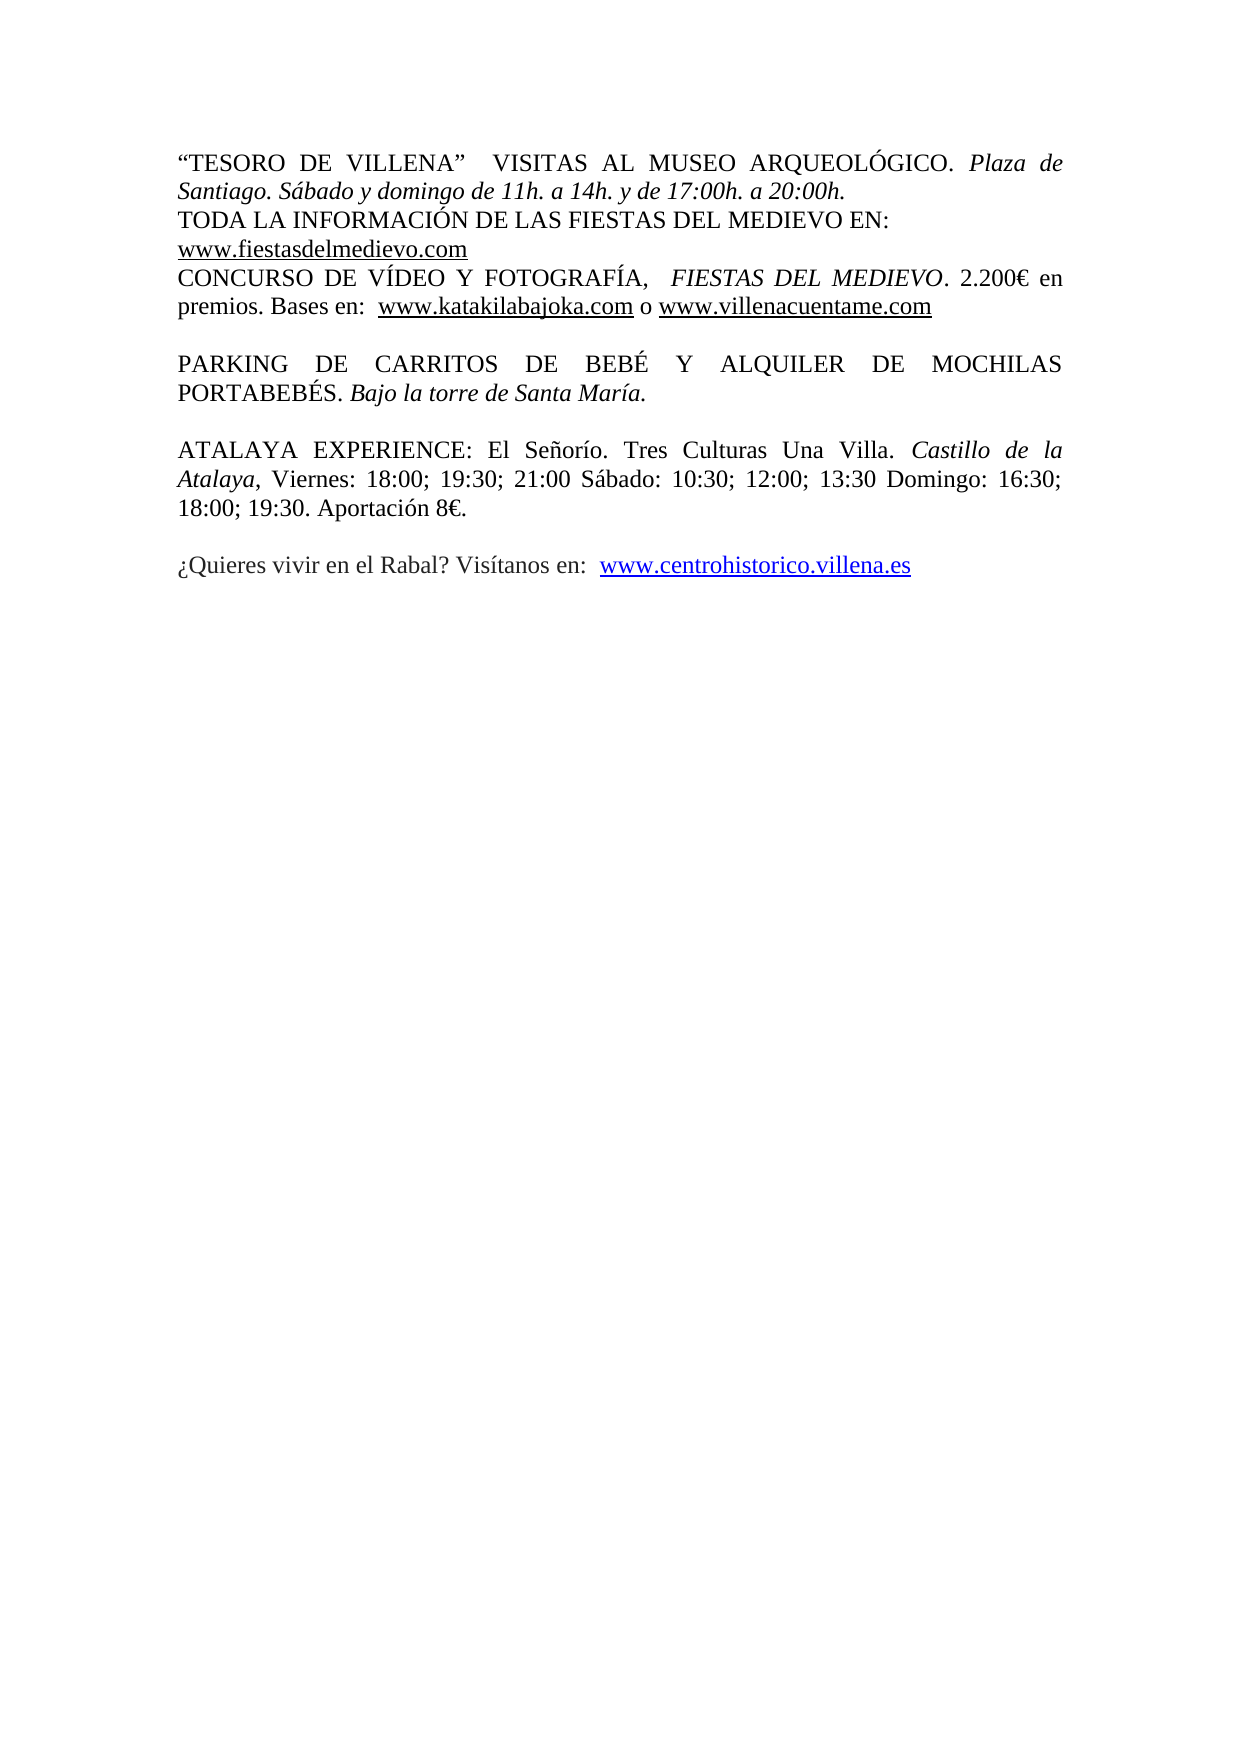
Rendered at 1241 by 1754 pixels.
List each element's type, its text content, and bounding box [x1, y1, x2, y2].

text ¿Quieres vivir en el Rabal? Visítanos en: www.centrohistorico.villena.es [177, 550, 1063, 579]
text TODA LA INFORMACIÓN DE LAS FIESTAS DEL MEDIEVO EN: [177, 205, 1063, 234]
text “TESORO DE VILLENA” VISITAS AL MUSEO ARQUEOLÓGICO. Plaza de Santiago. Sábado y domingo de 11h. a 14h. y de 17:00h. a 20:00h. [177, 148, 1063, 205]
text ATALAYA EXPERIENCE: El Señorío. Tres Culturas Una Villa. Castillo de la Atalaya, Viernes: 18:00; 19:30; 21:00 Sábado: 10:30; 12:00; 13:30 Domingo: 16:30; 18:00; 19:30. Aportación 8€. [177, 435, 1063, 521]
text CONCURSO DE VÍDEO Y FOTOGRAFÍA, FIESTAS DEL MEDIEVO. 2.200€ en premios. Bases en: www.katakilabajoka.com o www.villenacuentame.com [177, 263, 1063, 320]
text PARKING DE CARRITOS DE BEBÉ Y ALQUILER DE MOCHILAS PORTABEBÉS. Bajo la torre de Santa María. [177, 349, 1063, 406]
text www.fiestasdelmedievo.com [177, 234, 1063, 263]
